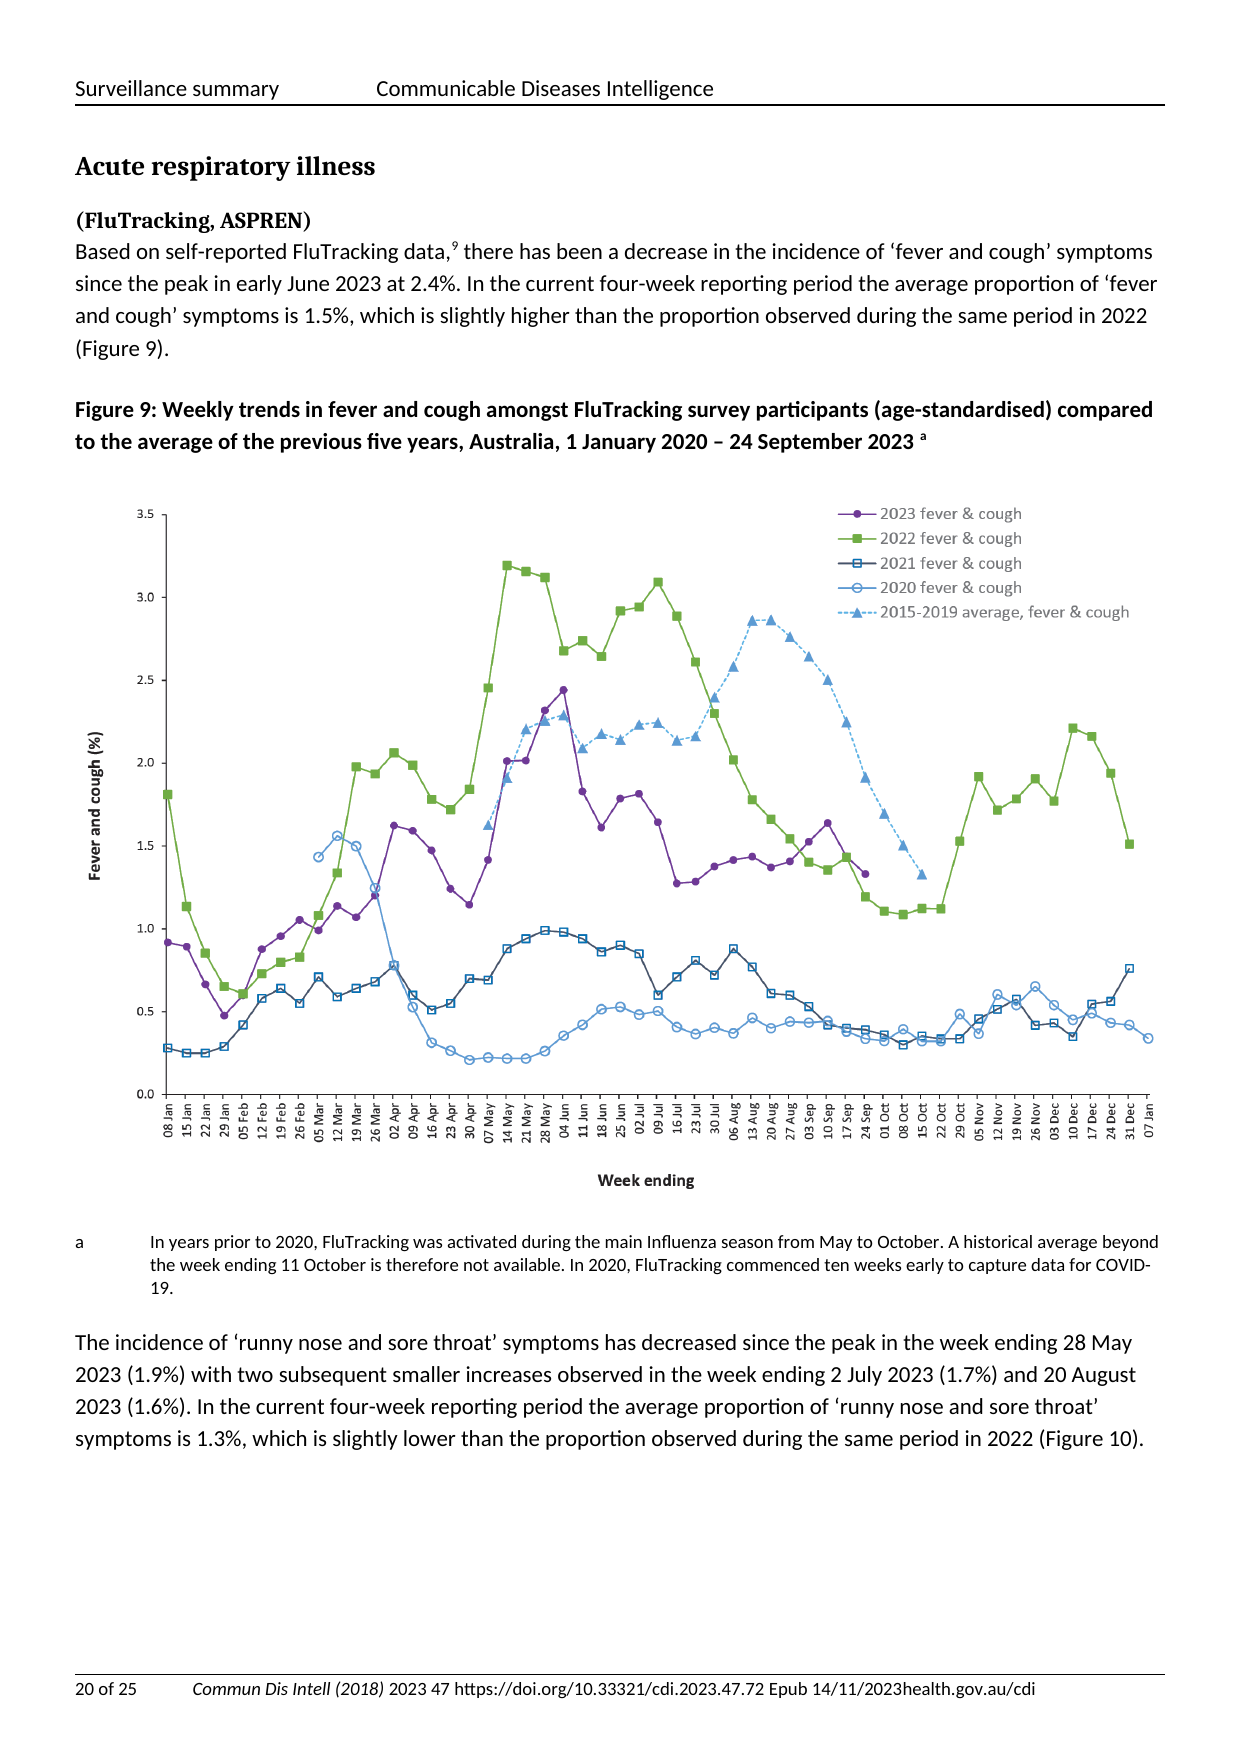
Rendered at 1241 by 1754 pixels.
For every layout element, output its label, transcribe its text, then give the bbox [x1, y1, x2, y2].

subtitle Acute respiratory illness [75, 151, 1165, 182]
subtitle (FluTracking, ASPREN) [75, 208, 1165, 234]
text a In years prior to 2020, FluTracking was activated during the main Influenza season from May to October. A historical average beyond the week ending 11 October is therefore not available. In 2020, FluTracking commenced ten weeks early to capture data for COVID-19. [75, 1230, 1165, 1299]
picture [75, 488, 1162, 1197]
text The incidence of ‘runny nose and sore throat’ symptoms has decreased since the peak in the week ending 28 May 2023 (1.9%) with two subsequent smaller increases observed in the week ending 2 July 2023 (1.7%) and 20 August 2023 (1.6%). In the current four-week reporting period the average proportion of ‘runny nose and sore throat’ symptoms is 1.3%, which is slightly lower than the proportion observed during the same period in 2022 (Figure 10). [75, 1328, 1165, 1452]
text Based on self-reported FluTracking data,9 there has been a decrease in the incidence of ‘fever and cough’ symptoms since the peak in early June 2023 at 2.4%. In the current four-week reporting period the average proportion of ‘fever and cough’ symptoms is 1.5%, which is slightly higher than the proportion observed during the same period in 2022 (Figure 9). [75, 237, 1165, 362]
text Figure 9: Weekly trends in fever and cough amongst FluTracking survey participants (age-standardised) compared to the average of the previous five years, Australia, 1 January 2020 – 24 September 2023 a [75, 395, 1165, 455]
